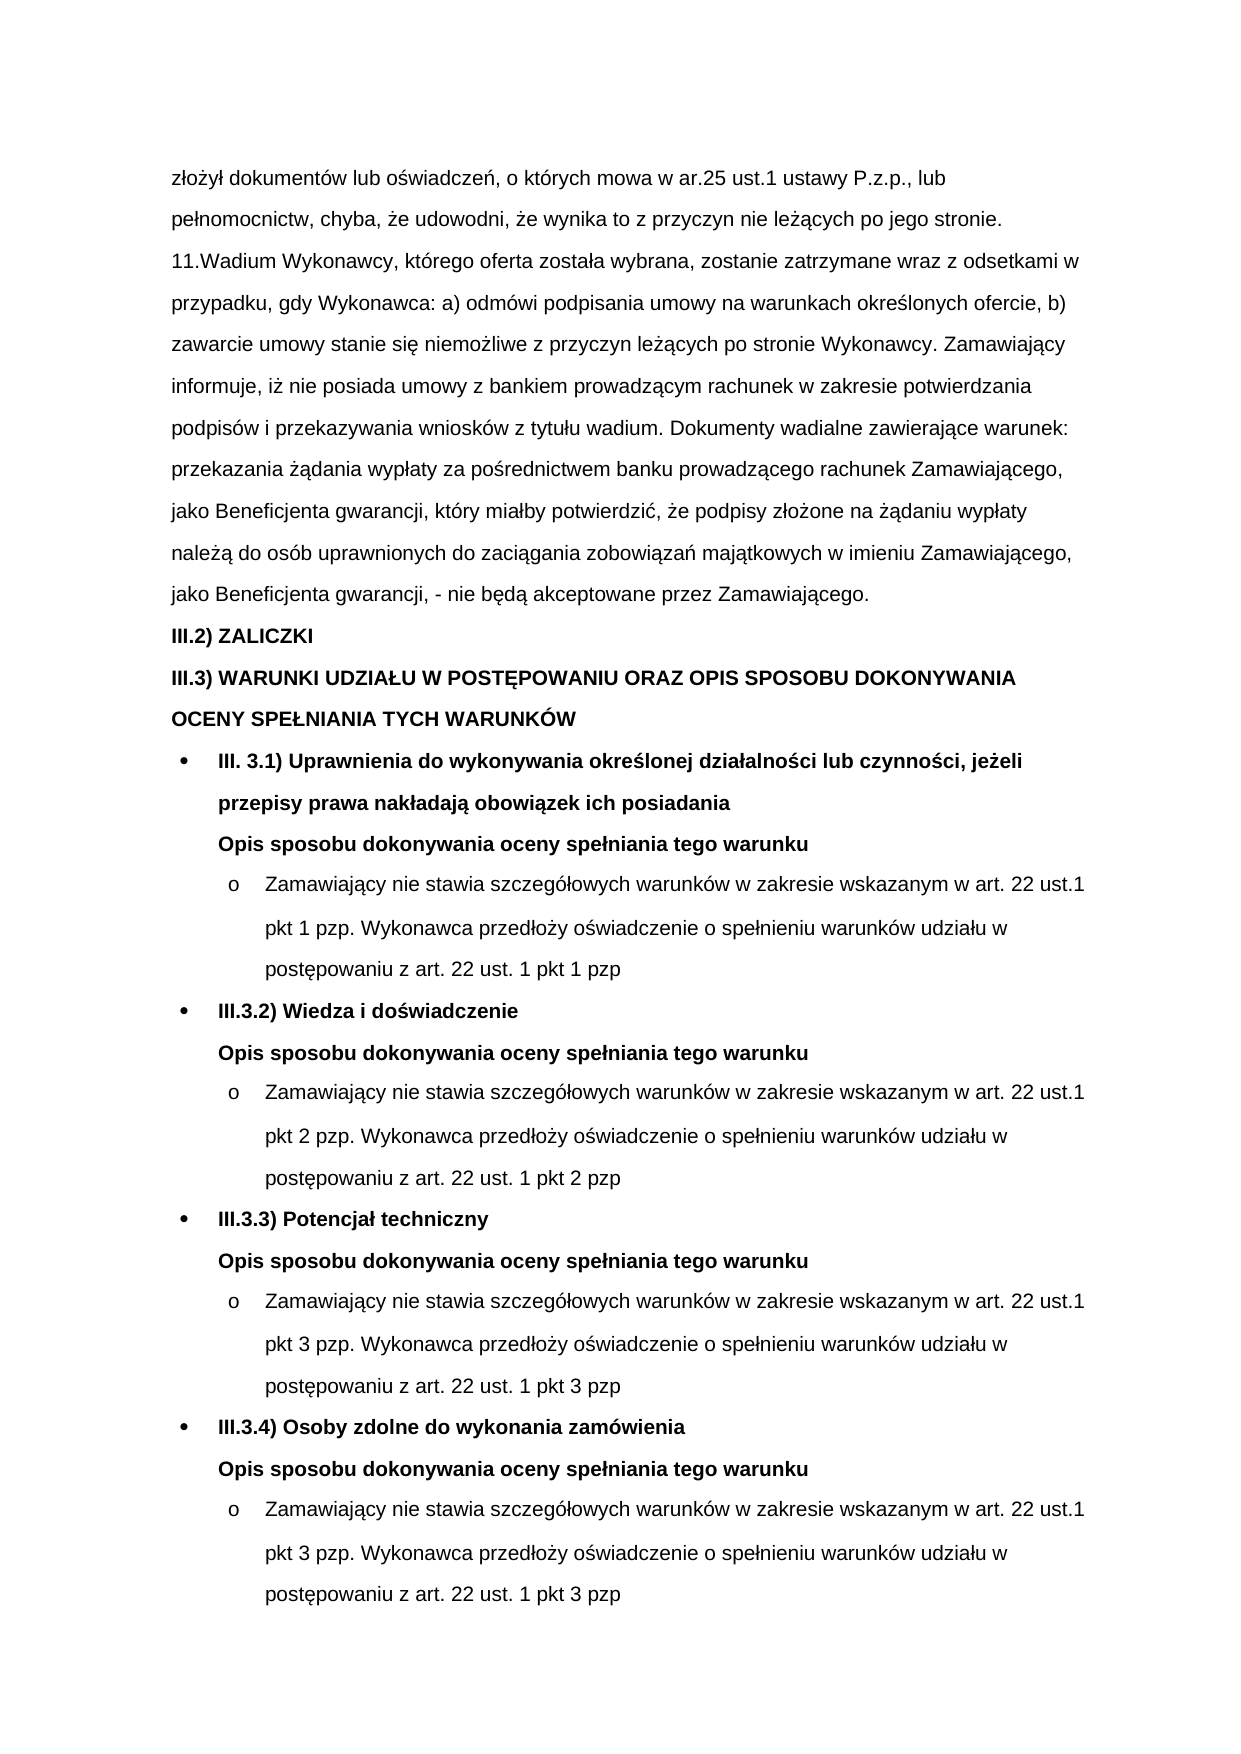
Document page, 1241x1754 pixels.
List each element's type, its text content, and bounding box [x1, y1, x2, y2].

list Zamawiający nie stawia szczegółowych warunków w zakresie wskazanym w art. 22 ust.1 pkt 1 pzp. Wykonawca przedłoży oświadczenie o spełnieniu warunków udziału w postępowaniu z art. 22 ust. 1 pkt 1 pzp [227, 856, 1093, 981]
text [171, 148, 1093, 606]
list III.3.4) Osoby zdolne do wykonania zamówienia [180, 1398, 1093, 1439]
text III.2) ZALICZKI [171, 606, 1093, 648]
list III.3.3) Potencjał techniczny [180, 1189, 1093, 1231]
list III.3.2) Wiedza i doświadczenie [180, 981, 1093, 1023]
text Opis sposobu dokonywania oceny spełniania tego warunku [218, 1023, 1093, 1064]
list Zamawiający nie stawia szczegółowych warunków w zakresie wskazanym w art. 22 ust.1 pkt 3 pzp. Wykonawca przedłoży oświadczenie o spełnieniu warunków udziału w postępowaniu z art. 22 ust. 1 pkt 3 pzp [227, 1273, 1093, 1398]
text Opis sposobu dokonywania oceny spełniania tego warunku [218, 1231, 1093, 1273]
text III.3) WARUNKI UDZIAŁU W POSTĘPOWANIU ORAZ OPIS SPOSOBU DOKONYWANIA OCENY SPEŁNIANIA TYCH WARUNKÓW [171, 648, 1093, 731]
list Zamawiający nie stawia szczegółowych warunków w zakresie wskazanym w art. 22 ust.1 pkt 3 pzp. Wykonawca przedłoży oświadczenie o spełnieniu warunków udziału w postępowaniu z art. 22 ust. 1 pkt 3 pzp [227, 1481, 1093, 1606]
list III. 3.1) Uprawnienia do wykonywania określonej działalności lub czynności, jeżeli przepisy prawa nakładają obowiązek ich posiadania [180, 731, 1093, 814]
list Zamawiający nie stawia szczegółowych warunków w zakresie wskazanym w art. 22 ust.1 pkt 2 pzp. Wykonawca przedłoży oświadczenie o spełnieniu warunków udziału w postępowaniu z art. 22 ust. 1 pkt 2 pzp [227, 1064, 1093, 1189]
text Opis sposobu dokonywania oceny spełniania tego warunku [218, 1439, 1093, 1481]
text Opis sposobu dokonywania oceny spełniania tego warunku [218, 814, 1093, 856]
